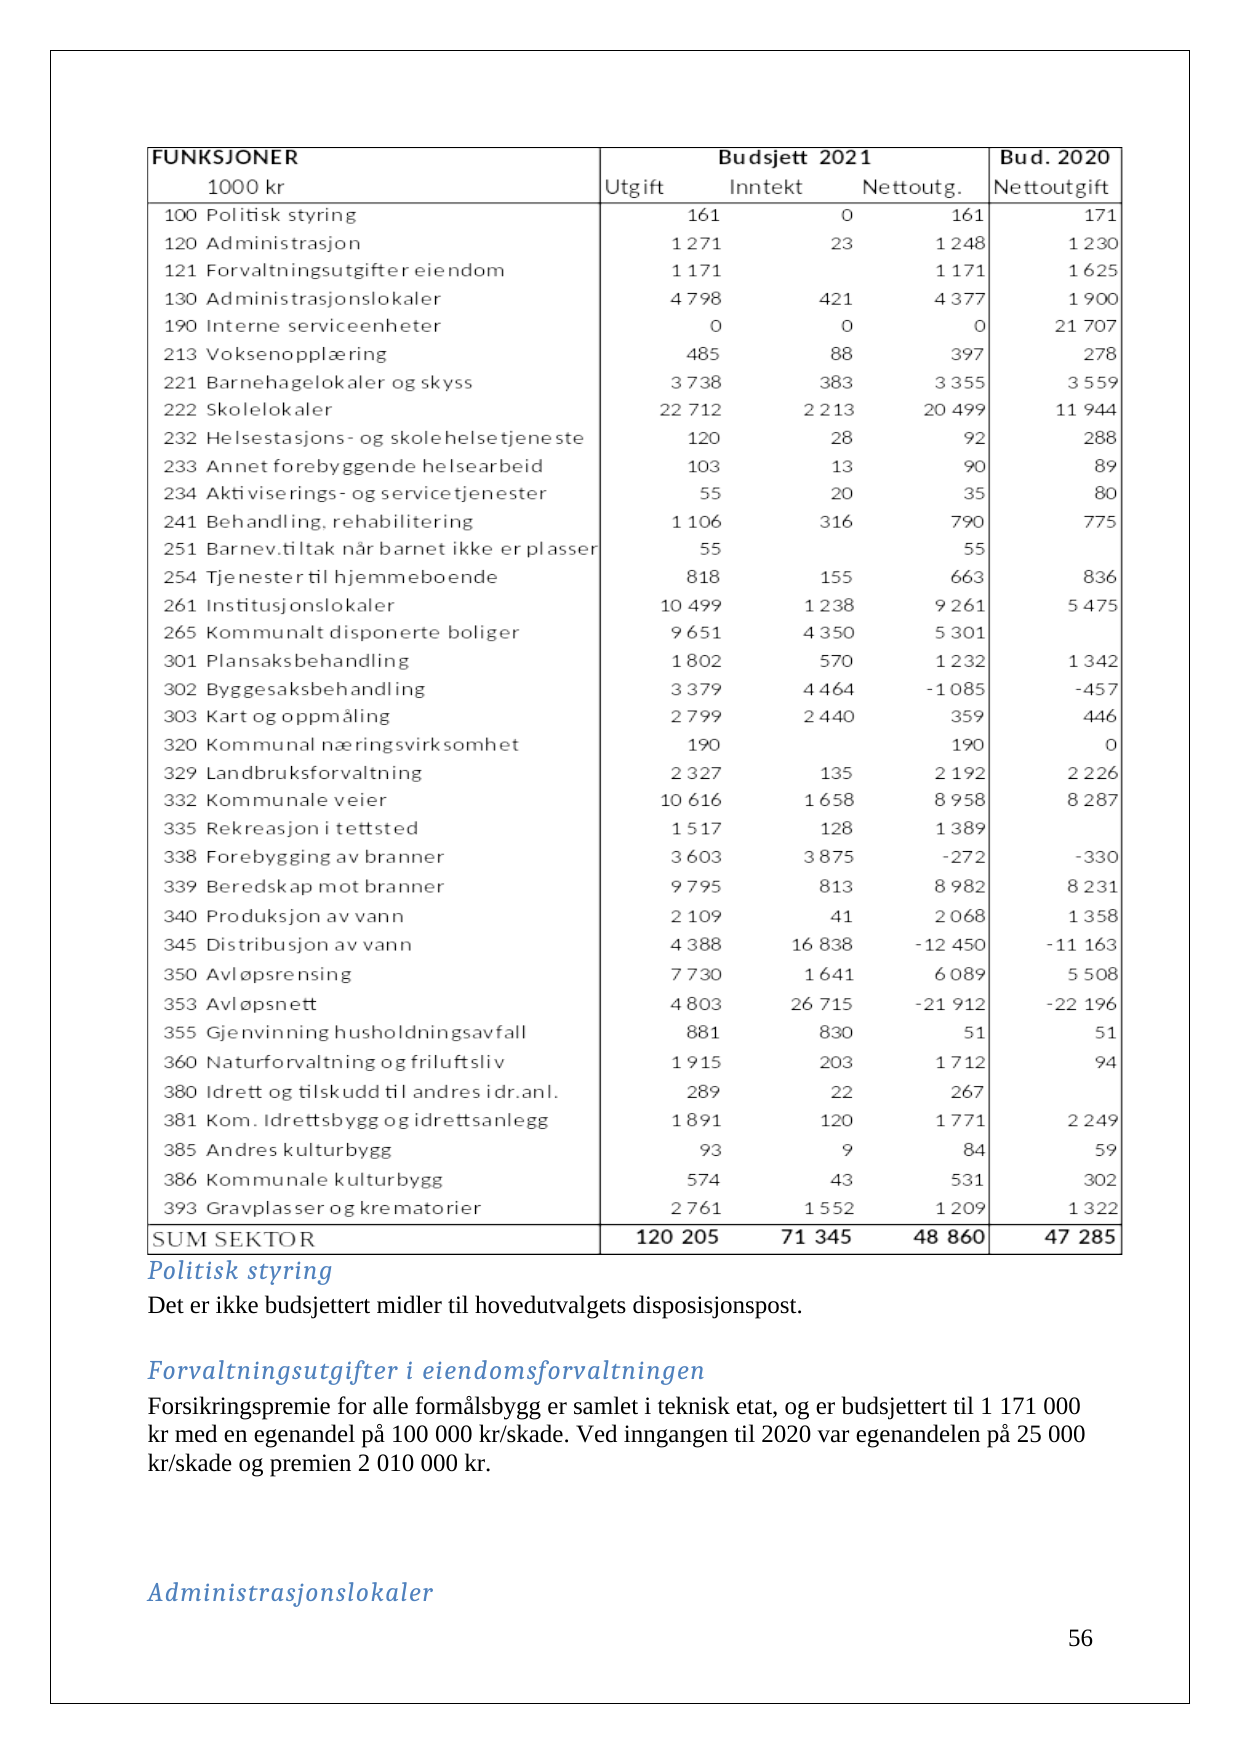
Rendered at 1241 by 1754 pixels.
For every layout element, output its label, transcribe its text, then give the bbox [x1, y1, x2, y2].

text Forsikringspremie for alle formålsbygg er samlet i teknisk etat, og er budsjettert til 1 171 000 kr med en egenandel på 100 000 kr/skade. Ved inngangen til 2020 var egenandelen på 25 000 kr/skade og premien 2 010 000 kr. [147, 1391, 1093, 1477]
text Administrasjonslokaler [147, 1577, 1093, 1608]
text Politisk styring [147, 1255, 1093, 1286]
text Forvaltningsutgifter i eiendomsforvaltningen [147, 1355, 1093, 1386]
text Det er ikke budsjettert midler til hovedutvalgets disposisjonspost. [147, 1291, 1093, 1319]
